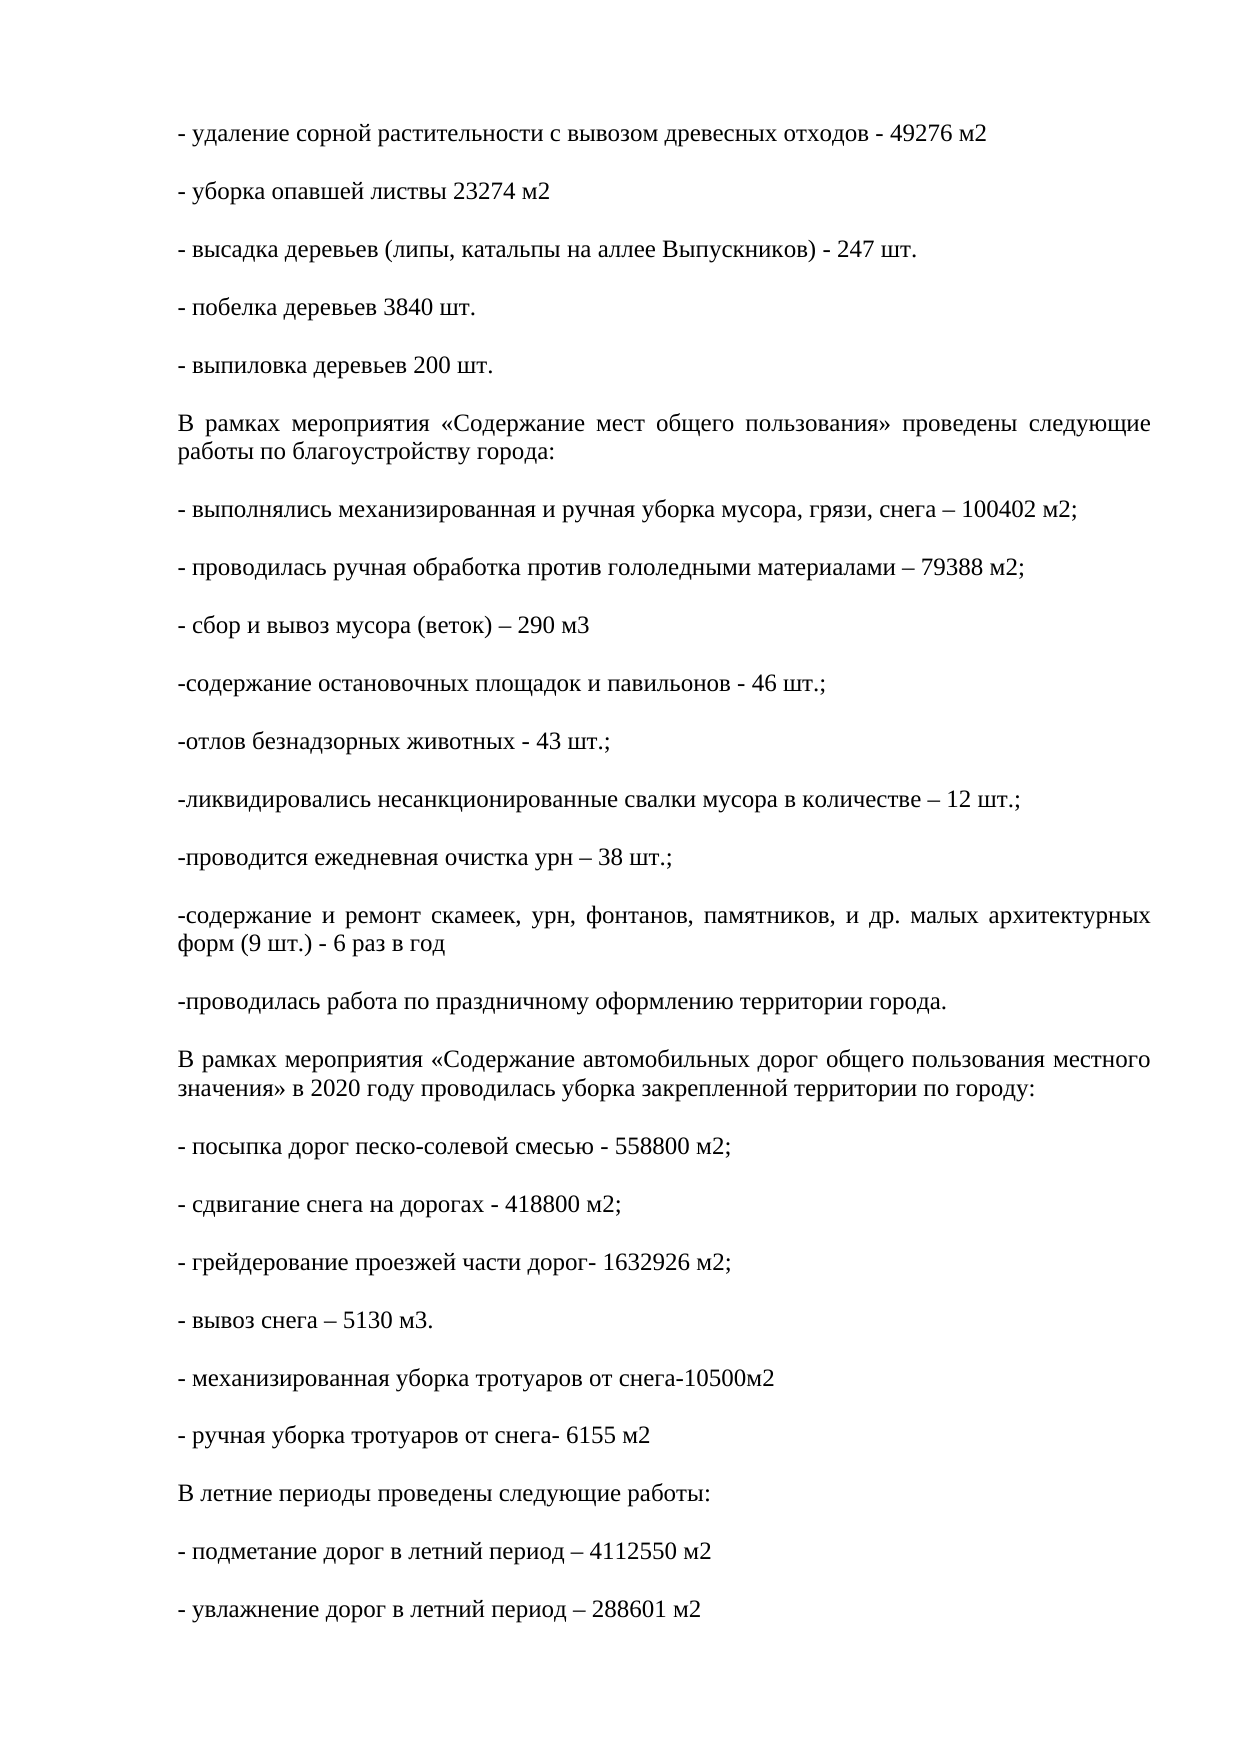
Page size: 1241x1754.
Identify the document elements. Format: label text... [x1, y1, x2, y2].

text - посыпка дорог песко-солевой смесью - 558800 м2; [177, 1131, 1152, 1160]
text - высадка деревьев (липы, катальпы на аллее Выпускников) - 247 шт. [177, 234, 1152, 263]
text -содержание остановочных площадок и павильонов - 46 шт.; [177, 668, 1152, 697]
text - вывоз снега – 5130 м3. [177, 1305, 1152, 1333]
text - сдвигание снега на дорогах - 418800 м2; [177, 1189, 1152, 1218]
text В рамках мероприятия «Содержание автомобильных дорог общего пользования местного значения» в 2020 году проводилась уборка закрепленной территории по городу: [177, 1044, 1152, 1102]
text -проводится ежедневная очистка урн – 38 шт.; [177, 842, 1152, 871]
text - сбор и вывоз мусора (веток) – 290 м3 [177, 610, 1152, 639]
text -отлов безнадзорных животных - 43 шт.; [177, 726, 1152, 755]
text - удаление сорной растительности с вывозом древесных отходов - 49276 м2 [177, 118, 1152, 147]
text - побелка деревьев 3840 шт. [177, 292, 1152, 321]
text В летние периоды проведены следующие работы: [177, 1478, 1152, 1507]
text - подметание дорог в летний период – 4112550 м2 [177, 1536, 1152, 1565]
text - грейдерование проезжей части дорог- 1632926 м2; [177, 1247, 1152, 1276]
text - увлажнение дорог в летний период – 288601 м2 [177, 1594, 1152, 1623]
text -ликвидировались несанкционированные свалки мусора в количестве – 12 шт.; [177, 784, 1152, 813]
text -проводилась работа по праздничному оформлению территории города. [177, 986, 1152, 1015]
text - ручная уборка тротуаров от снега- 6155 м2 [177, 1421, 1152, 1449]
text - проводилась ручная обработка против гололедными материалами – 79388 м2; [177, 552, 1152, 581]
text - уборка опавшей листвы 23274 м2 [177, 176, 1152, 205]
text В рамках мероприятия «Содержание мест общего пользования» проведены следующие работы по благоустройству города: [177, 408, 1152, 465]
text - выполнялись механизированная и ручная уборка мусора, грязи, снега – 100402 м2; [177, 494, 1152, 523]
text - выпиловка деревьев 200 шт. [177, 350, 1152, 378]
text - механизированная уборка тротуаров от снега-10500м2 [177, 1363, 1152, 1391]
text -содержание и ремонт скамеек, урн, фонтанов, памятников, и др. малых архитектурных форм (9 шт.) - 6 раз в год [177, 900, 1152, 957]
